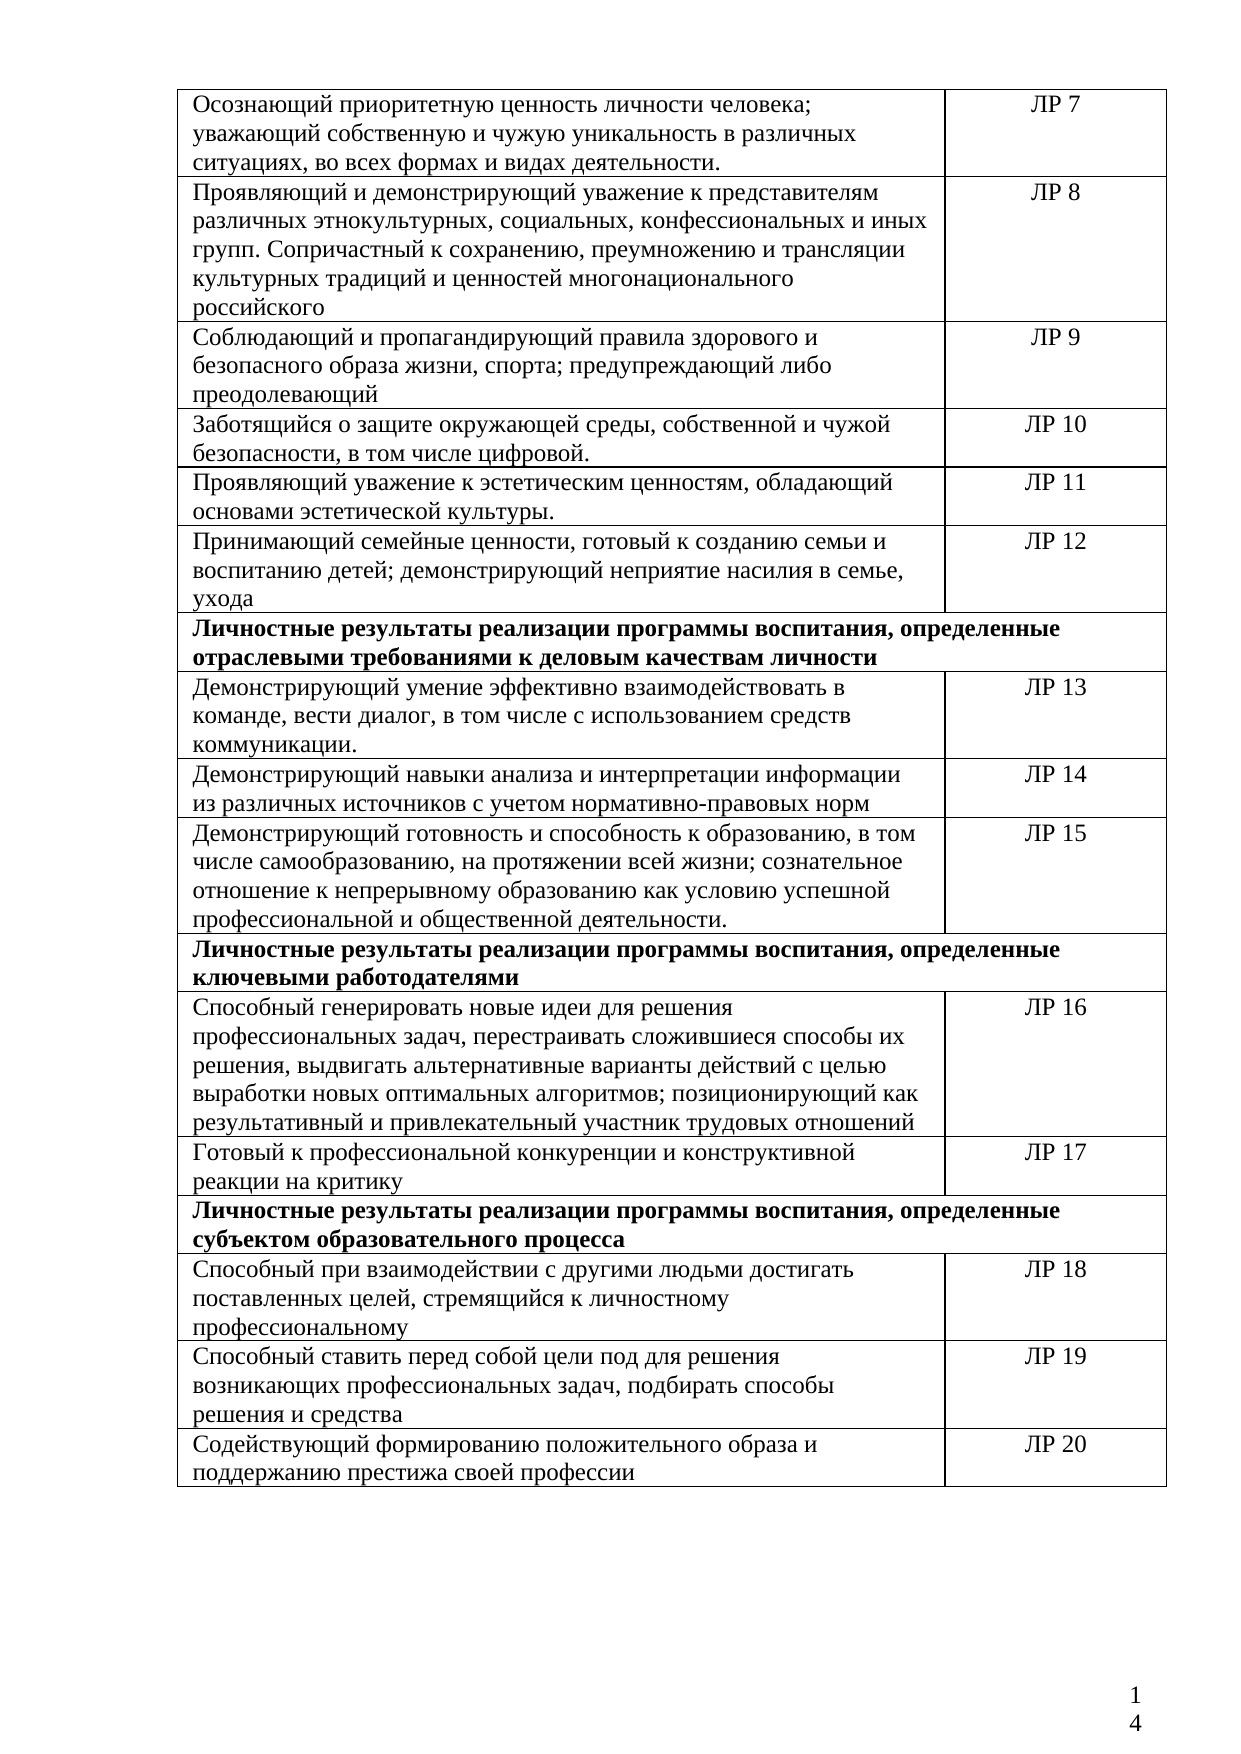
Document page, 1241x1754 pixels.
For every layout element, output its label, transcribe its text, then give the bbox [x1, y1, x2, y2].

table_cell Содействующий формированию положительного образа и поддержанию престижа своей профессии [178, 1429, 944, 1486]
table_cell Личностные результаты реализации программы воспитания, определенные отраслевыми требованиями к деловым качествам личности [178, 613, 1166, 671]
table_cell ЛР 13 [946, 672, 1166, 758]
table_cell ЛР 11 [946, 468, 1166, 525]
table_cell ЛР 10 [946, 409, 1166, 466]
table_cell Принимающий семейные ценности, готовый к созданию семьи и воспитанию детей; демонстрирующий неприятие насилия в семье, ухода [178, 526, 944, 612]
table_cell Личностные результаты реализации программы воспитания, определенные ключевыми работодателями [178, 934, 1166, 991]
table_cell ЛР 16 [946, 992, 1166, 1136]
table_cell Демонстрирующий навыки анализа и интерпретации информации из различных источников с учетом нормативно-правовых норм [178, 759, 944, 817]
table_cell Заботящийся о защите окружающей среды, собственной и чужой безопасности, в том числе цифровой. [178, 409, 944, 466]
table_cell ЛР 12 [946, 526, 1166, 612]
table_cell Способный при взаимодействии с другими людьми достигать поставленных целей, стремящийся к личностному профессиональному [178, 1254, 944, 1340]
table_cell Проявляющий и демонстрирующий уважение к представителям различных этнокультурных, социальных, конфессиональных и иных групп. Сопричастный к сохранению, преумножению и трансляции культурных традиций и ценностей многонационального российского [178, 177, 944, 321]
table_cell Демонстрирующий готовность и способность к образованию, в том числе самообразованию, на протяжении всей жизни; сознательное отношение к непрерывному образованию как условию успешной профессиональной и общественной деятельности. [178, 818, 944, 933]
table_cell ЛР 17 [946, 1137, 1166, 1194]
table_cell ЛР 14 [946, 759, 1166, 817]
table_cell ЛР 8 [946, 177, 1166, 321]
table_cell ЛР 20 [946, 1429, 1166, 1486]
table_cell Способный генерировать новые идеи для решения профессиональных задач, перестраивать сложившиеся способы их решения, выдвигать альтернативные варианты действий с целью выработки новых оптимальных алгоритмов; позиционирующий как результативный и привлекательный участник трудовых отношений [178, 992, 944, 1136]
table_cell ЛР 9 [946, 322, 1166, 408]
table_cell ЛР 7 [946, 90, 1166, 176]
table_cell ЛР 19 [946, 1341, 1166, 1428]
table_cell Личностные результаты реализации программы воспитания, определенные субъектом образовательного процесса [178, 1196, 1166, 1253]
table_cell Готовый к профессиональной конкуренции и конструктивной реакции на критику [178, 1137, 944, 1194]
table_cell Способный ставить перед собой цели под для решения возникающих профессиональных задач, подбирать способы решения и средства [178, 1341, 944, 1428]
table_cell Демонстрирующий умение эффективно взаимодействовать в команде, вести диалог, в том числе с использованием средств коммуникации. [178, 672, 944, 758]
table_cell Соблюдающий и пропагандирующий правила здорового и безопасного образа жизни, спорта; предупреждающий либо преодолевающий [178, 322, 944, 408]
table_cell Осознающий приоритетную ценность личности человека; уважающий собственную и чужую уникальность в различных ситуациях, во всех формах и видах деятельности. [178, 90, 944, 176]
table_cell Проявляющий уважение к эстетическим ценностям, обладающий основами эстетической культуры. [178, 468, 944, 525]
table_cell ЛР 15 [946, 818, 1166, 933]
table_cell ЛР 18 [946, 1254, 1166, 1340]
